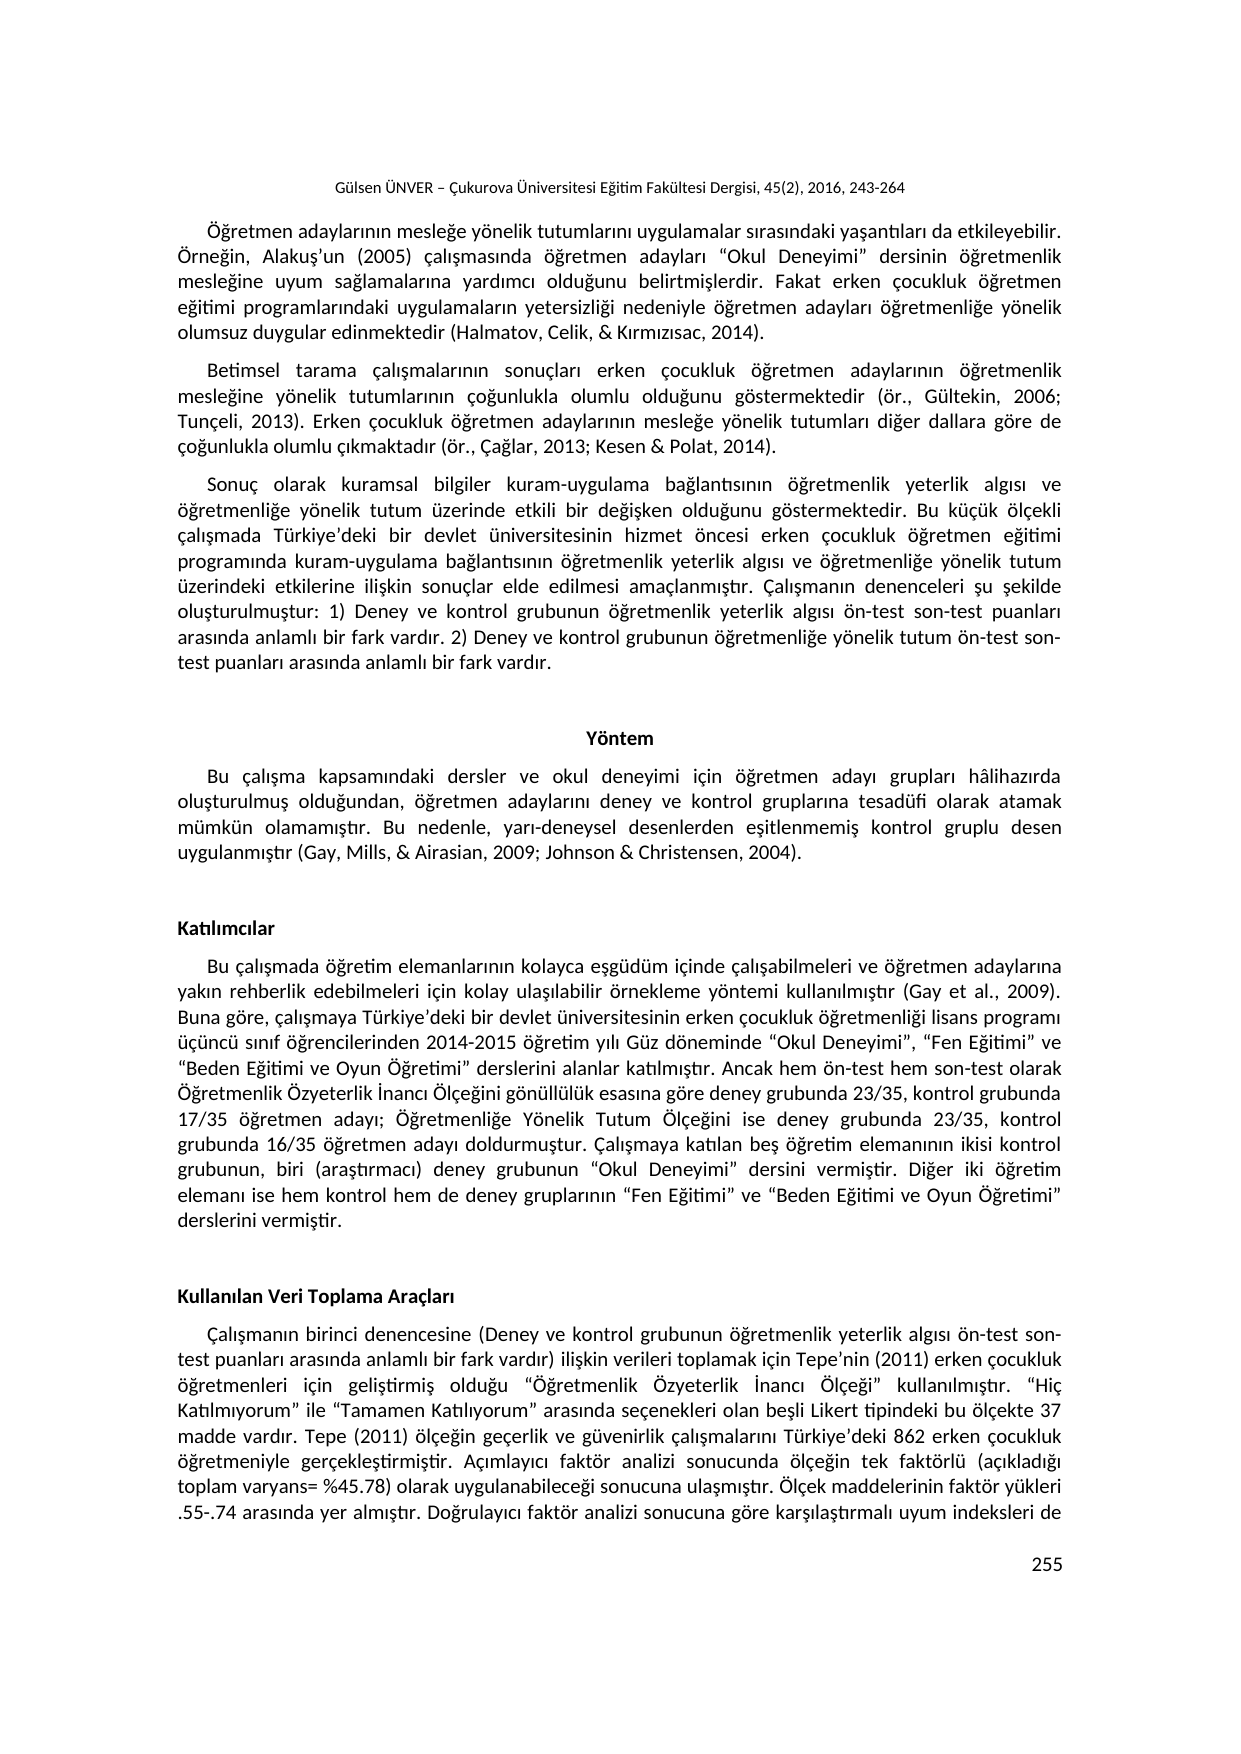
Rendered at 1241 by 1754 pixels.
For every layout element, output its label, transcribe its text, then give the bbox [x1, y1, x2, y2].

text Öğretmen adaylarının mesleğe yönelik tutumlarını uygulamalar sırasındaki yaşantıları da etkileyebilir. Örneğin, Alakuş’un (2005) çalışmasında öğretmen adayları “Okul Deneyimi” dersinin öğretmenlik mesleğine uyum sağlamalarına yardımcı olduğunu belirtmişlerdir. Fakat erken çocukluk öğretmen eğitimi programlarındaki uygulamaların yetersizliği nedeniyle öğretmen adayları öğretmenliğe yönelik olumsuz duygular edinmektedir (Halmatov, Celik, & Kırmızısac, 2014). [177, 218, 1063, 345]
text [177, 1321, 1063, 1524]
text Katılımcılar [177, 915, 1063, 941]
text Kullanılan Veri Toplama Araçları [177, 1283, 1063, 1309]
text Bu çalışmada öğretim elemanlarının kolayca eşgüdüm içinde çalışabilmeleri ve öğretmen adaylarına yakın rehberlik edebilmeleri için kolay ulaşılabilir örnekleme yöntemi kullanılmıştır (Gay et al., 2009). Buna göre, çalışmaya Türkiye’deki bir devlet üniversitesinin erken çocukluk öğretmenliği lisans programı üçüncü sınıf öğrencilerinden 2014-2015 öğretim yılı Güz döneminde “Okul Deneyimi”, “Fen Eğitimi” ve “Beden Eğitimi ve Oyun Öğretimi” derslerini alanlar katılmıştır. Ancak hem ön-test hem son-test olarak Öğretmenlik Özyeterlik İnancı Ölçeğini gönüllülük esasına göre deney grubunda 23/35, kontrol grubunda 17/35 öğretmen adayı; Öğretmenliğe Yönelik Tutum Ölçeğini ise deney grubunda 23/35, kontrol grubunda 16/35 öğretmen adayı doldurmuştur. Çalışmaya katılan beş öğretim elemanının ikisi kontrol grubunun, biri (araştırmacı) deney grubunun “Okul Deneyimi” dersini vermiştir. Diğer iki öğretim elemanı ise hem kontrol hem de deney gruplarının “Fen Eğitimi” ve “Beden Eğitimi ve Oyun Öğretimi” derslerini vermiştir. [177, 953, 1063, 1233]
text Yöntem [177, 725, 1063, 751]
text Bu çalışma kapsamındaki dersler ve okul deneyimi için öğretmen adayı grupları hâlihazırda oluşturulmuş olduğundan, öğretmen adaylarını deney ve kontrol gruplarına tesadüfi olarak atamak mümkün olamamıştır. Bu nedenle, yarı-deneysel desenlerden eşitlenmemiş kontrol gruplu desen uygulanmıştır (Gay, Mills, & Airasian, 2009; Johnson & Christensen, 2004). [177, 763, 1063, 865]
text Betimsel tarama çalışmalarının sonuçları erken çocukluk öğretmen adaylarının öğretmenlik mesleğine yönelik tutumlarının çoğunlukla olumlu olduğunu göstermektedir (ör., Gültekin, 2006; Tunçeli, 2013). Erken çocukluk öğretmen adaylarının mesleğe yönelik tutumları diğer dallara göre de çoğunlukla olumlu çıkmaktadır (ör., Çağlar, 2013; Kesen & Polat, 2014). [177, 357, 1063, 459]
text Sonuç olarak kuramsal bilgiler kuram-uygulama bağlantısının öğretmenlik yeterlik algısı ve öğretmenliğe yönelik tutum üzerinde etkili bir değişken olduğunu göstermektedir. Bu küçük ölçekli çalışmada Türkiye’deki bir devlet üniversitesinin hizmet öncesi erken çocukluk öğretmen eğitimi programında kuram-uygulama bağlantısının öğretmenlik yeterlik algısı ve öğretmenliğe yönelik tutum üzerindeki etkilerine ilişkin sonuçlar elde edilmesi amaçlanmıştır. Çalışmanın denenceleri şu şekilde oluşturulmuştur: 1) Deney ve kontrol grubunun öğretmenlik yeterlik algısı ön-test son-test puanları arasında anlamlı bir fark vardır. 2) Deney ve kontrol grubunun öğretmenliğe yönelik tutum ön-test son-test puanları arasında anlamlı bir fark vardır. [177, 472, 1063, 675]
